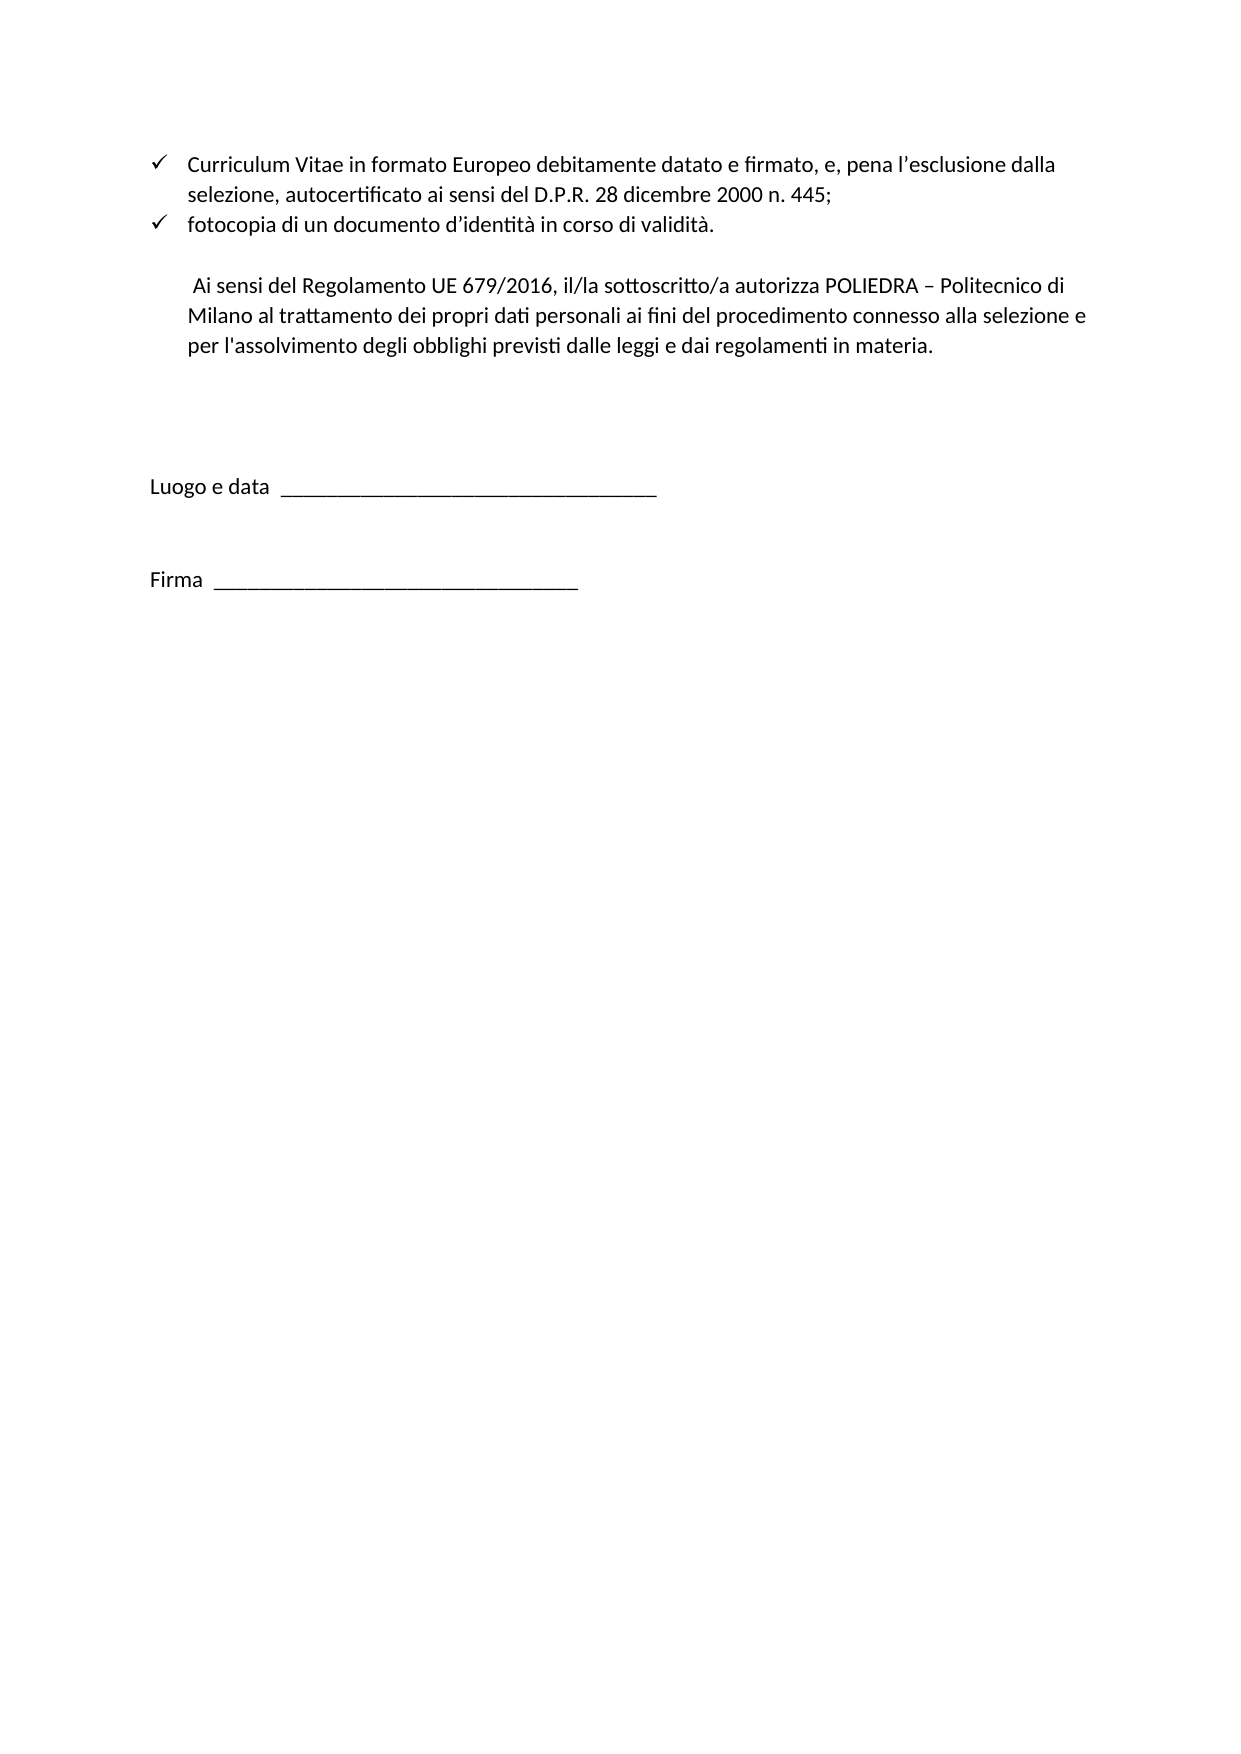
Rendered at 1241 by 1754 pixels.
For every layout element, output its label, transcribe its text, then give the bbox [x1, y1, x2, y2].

list fotocopia di un documento d’identità in corso di validità. [150, 210, 1090, 238]
list Ai sensi del Regolamento UE 679/2016, il/la sottoscritto/a autorizza POLIEDRA – Politecnico di Milano al trattamento dei propri dati personali ai fini del procedimento connesso alla selezione e per l'assolvimento degli obblighi previsti dalle leggi e dai regolamenti in materia. [187, 271, 1090, 359]
list Curriculum Vitae in formato Europeo debitamente datato e firmato, e, pena l’esclusione dalla selezione, autocertificato ai sensi del D.P.R. 28 dicembre 2000 n. 445; [150, 150, 1090, 208]
text Luogo e data _________________________________ [150, 472, 1090, 500]
text Firma ________________________________ [150, 566, 1090, 594]
